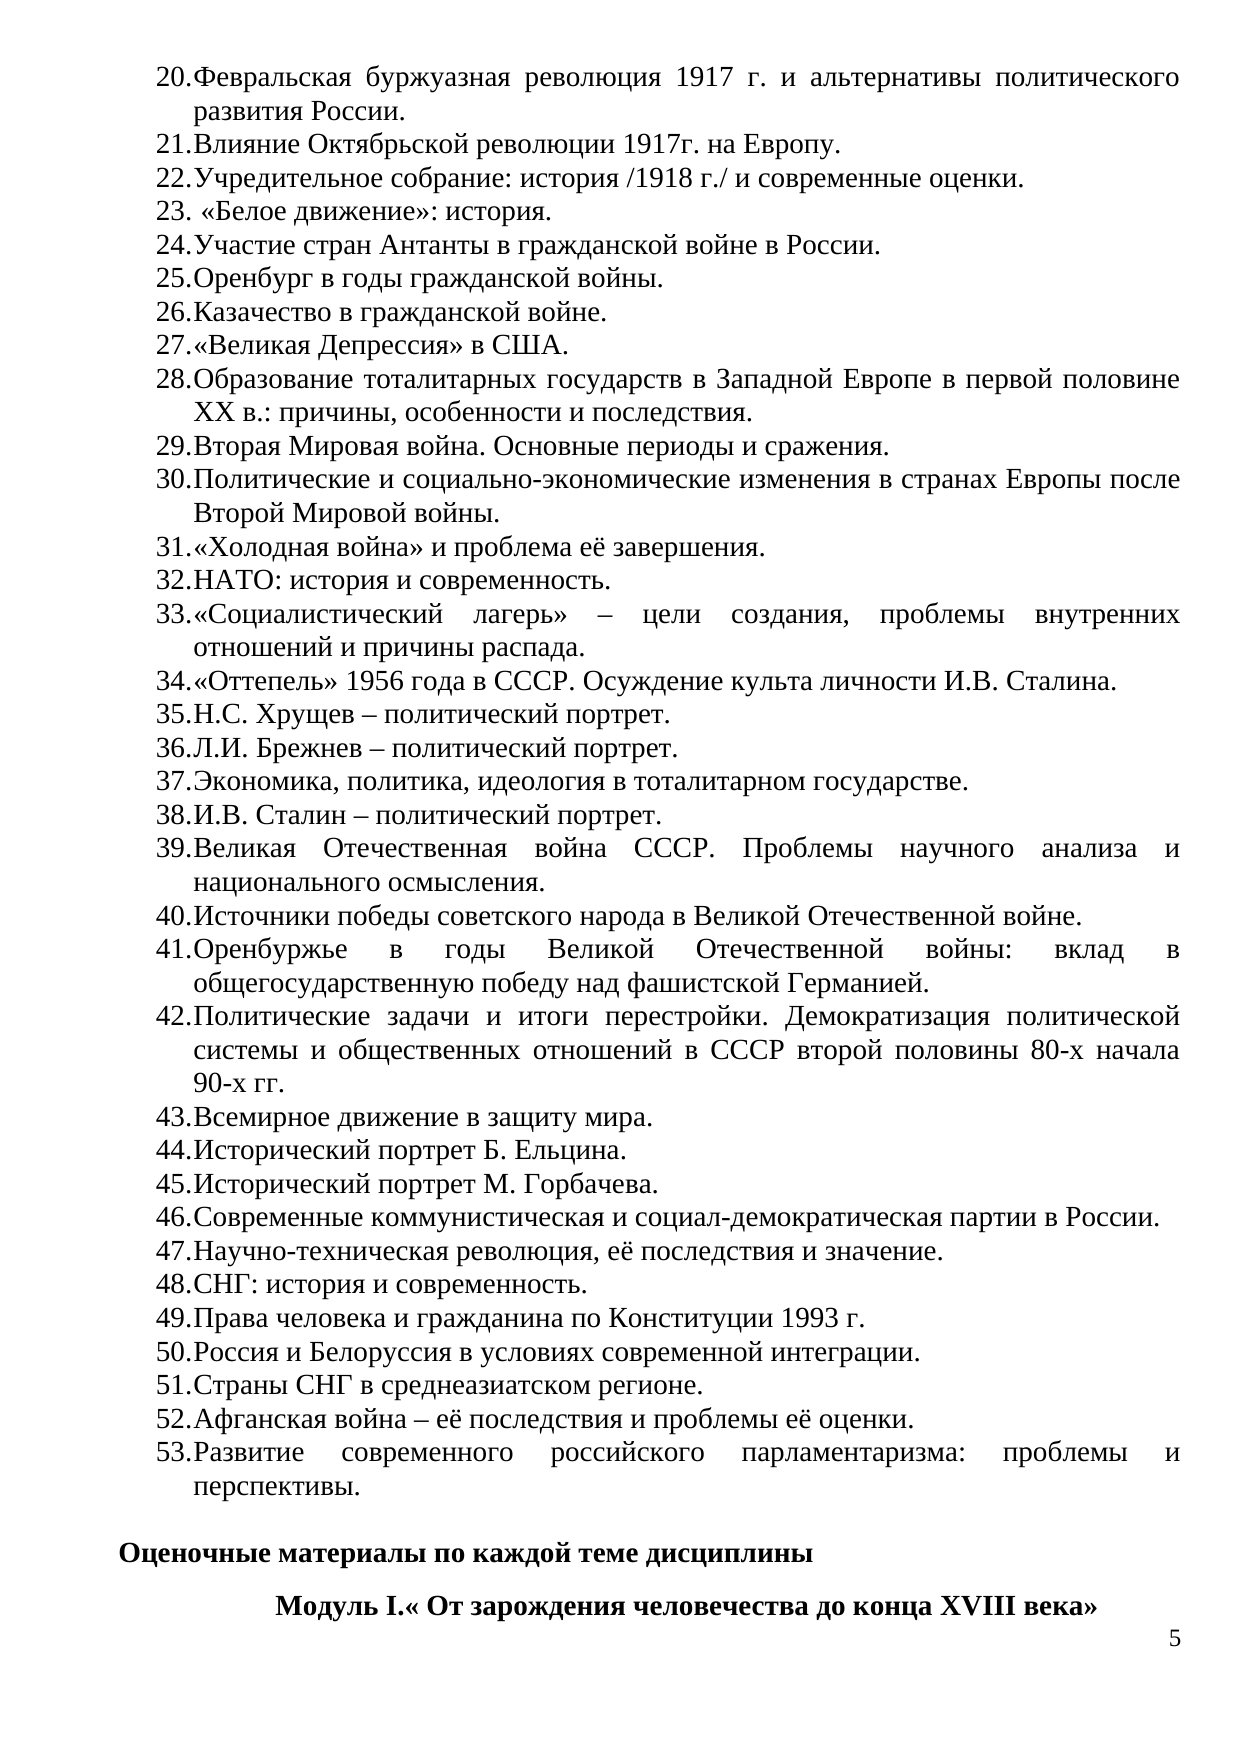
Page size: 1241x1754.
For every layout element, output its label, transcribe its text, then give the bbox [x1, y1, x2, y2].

list Оренбуржье в годы Великой Отечественной войны: вклад в общегосударственную победу над фашистской Германией. [156, 931, 1181, 998]
list Казачество в гражданской войне. [156, 294, 1181, 327]
list Политические задачи и итоги перестройки. Демократизация политической системы и общественных отношений в СССР второй половины 80-х начала 90-х гг. [156, 998, 1181, 1099]
list Страны СНГ в среднеазиатском регионе. [156, 1367, 1181, 1401]
list И.В. Сталин – политический портрет. [156, 797, 1181, 831]
list Экономика, политика, идеология в тоталитарном государстве. [156, 763, 1181, 797]
text Модуль I.« От зарождения человечества до конца XVIII века» [118, 1588, 1181, 1621]
list Афганская война – её последствия и проблемы её оценки. [156, 1401, 1181, 1434]
text Оценочные материалы по каждой теме дисциплины [118, 1535, 1181, 1568]
list Современные коммунистическая и социал-демократическая партии в России. [156, 1199, 1181, 1233]
list Вторая Мировая война. Основные периоды и сражения. [156, 428, 1181, 462]
list Учредительное собрание: история /1918 г./ и современные оценки. [156, 160, 1181, 193]
list Образование тоталитарных государств в Западной Европе в первой половине ХХ в.: причины, особенности и последствия. [156, 361, 1181, 428]
list Участие стран Антанты в гражданской войне в России. [156, 227, 1181, 260]
list Исторический портрет Б. Ельцина. [156, 1132, 1181, 1166]
list «Холодная война» и проблема её завершения. [156, 529, 1181, 562]
list «Социалистический лагерь» – цели создания, проблемы внутренних отношений и причины распада. [156, 596, 1181, 663]
list Права человека и гражданина по Конституции 1993 г. [156, 1300, 1181, 1334]
list «Великая Депрессия» в США. [156, 327, 1181, 361]
list Н.С. Хрущев – политический портрет. [156, 696, 1181, 730]
list Политические и социально-экономические изменения в странах Европы после Второй Мировой войны. [156, 462, 1181, 529]
list Влияние Октябрьской революции 1917г. на Европу. [156, 126, 1181, 160]
list Научно-техническая революция, её последствия и значение. [156, 1233, 1181, 1267]
list Исторический портрет М. Горбачева. [156, 1166, 1181, 1199]
list Л.И. Брежнев – политический портрет. [156, 730, 1181, 763]
list НАТО: история и современность. [156, 562, 1181, 596]
list Источники победы советского народа в Великой Отечественной войне. [156, 898, 1181, 931]
list Всемирное движение в защиту мира. [156, 1099, 1181, 1132]
list «Белое движение»: история. [156, 193, 1181, 227]
list Россия и Белоруссия в условиях современной интеграции. [156, 1334, 1181, 1367]
list «Оттепель» 1956 года в СССР. Осуждение культа личности И.В. Сталина. [156, 663, 1181, 696]
list Развитие современного российского парламентаризма: проблемы и перспективы. [156, 1434, 1181, 1501]
list Великая Отечественная война СССР. Проблемы научного анализа и национального осмысления. [156, 831, 1181, 898]
list СНГ: история и современность. [156, 1267, 1181, 1300]
list Февральская буржуазная революция 1917 г. и альтернативы политического развития России. [156, 59, 1181, 126]
list Оренбург в годы гражданской войны. [156, 260, 1181, 294]
